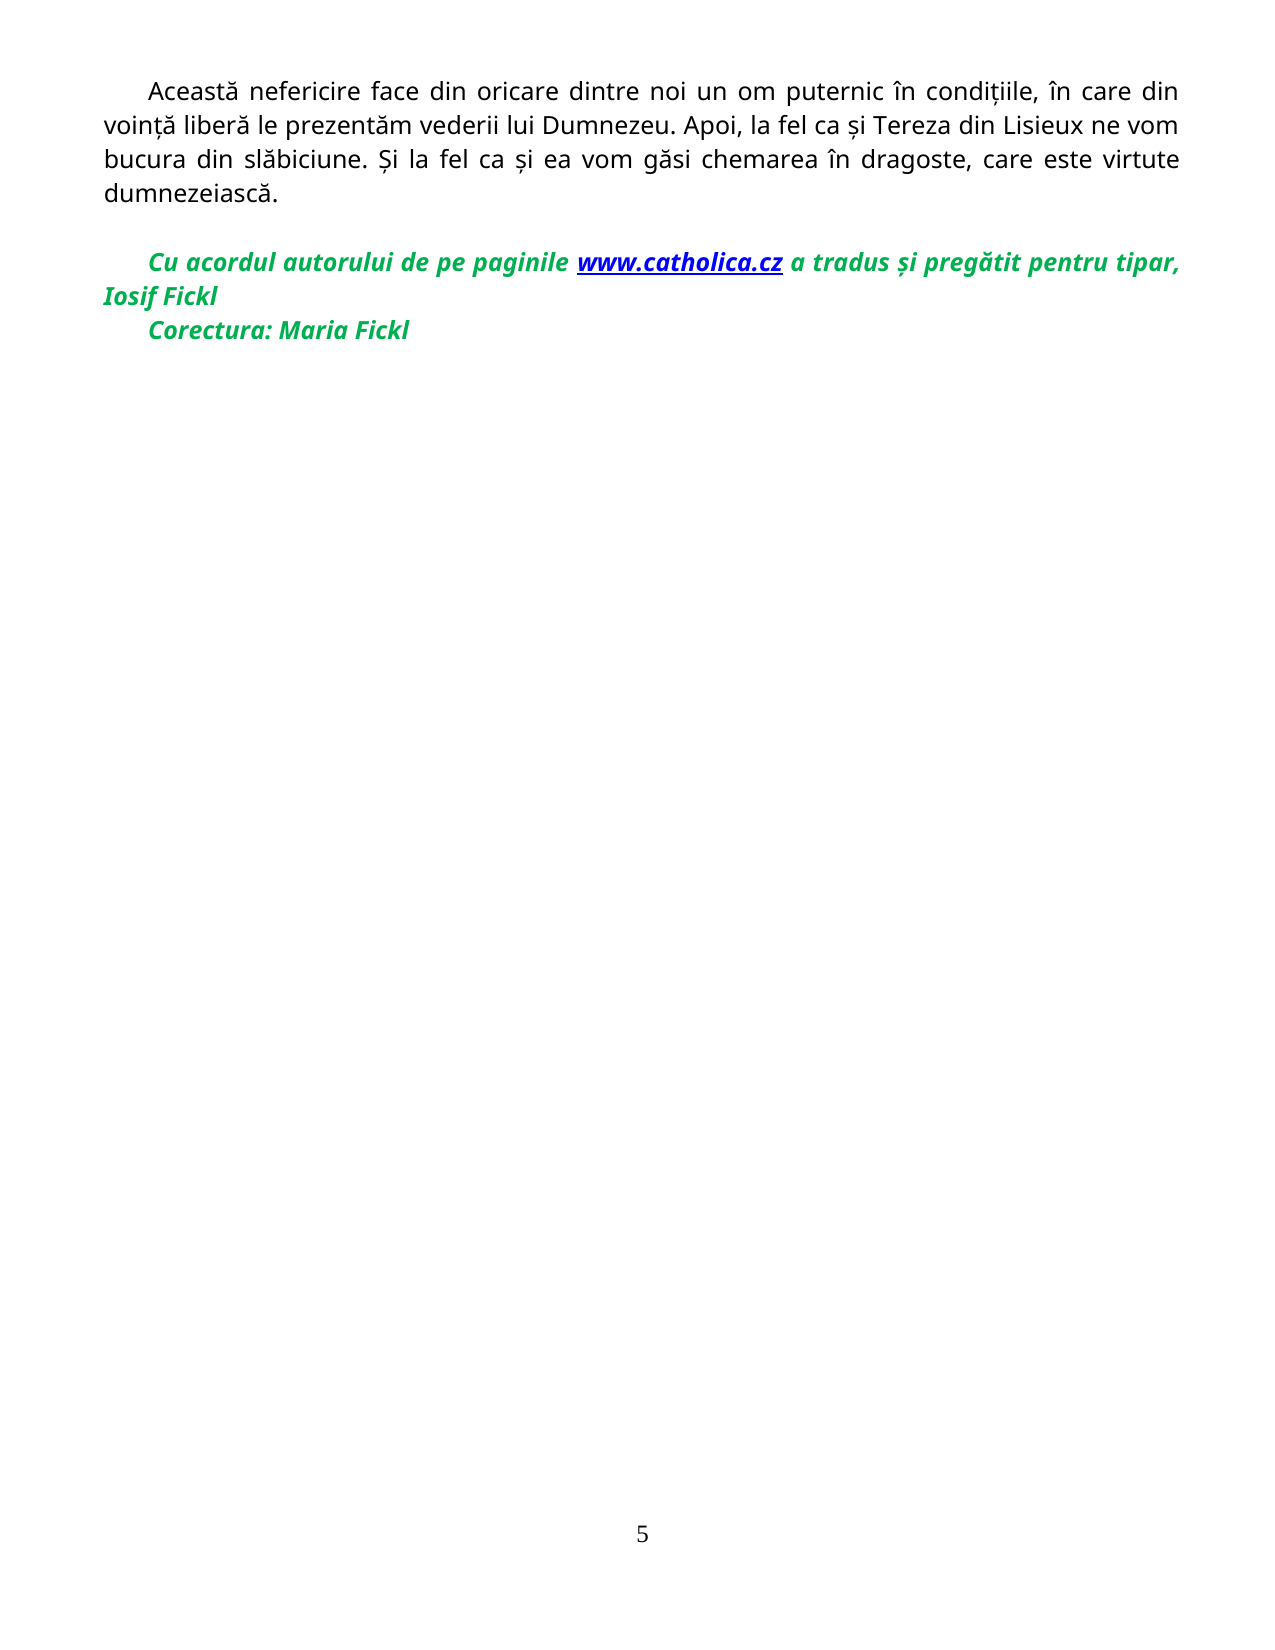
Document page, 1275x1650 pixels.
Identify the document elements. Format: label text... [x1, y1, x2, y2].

text Corectura: Maria Fickl [103, 312, 1181, 346]
text Această nefericire face din oricare dintre noi un om puternic în condițiile, în care din voință liberă le prezentăm vederii lui Dumnezeu. Apoi, la fel ca și Tereza din Lisieux ne vom bucura din slăbiciune. Și la fel ca și ea vom găsi chemarea în dragoste, care este virtute dumnezeiască. [103, 74, 1181, 210]
text Cu acordul autorului de pe paginile www.catholica.cz a tradus și pregătit pentru tipar, Iosif Fickl [103, 244, 1181, 312]
